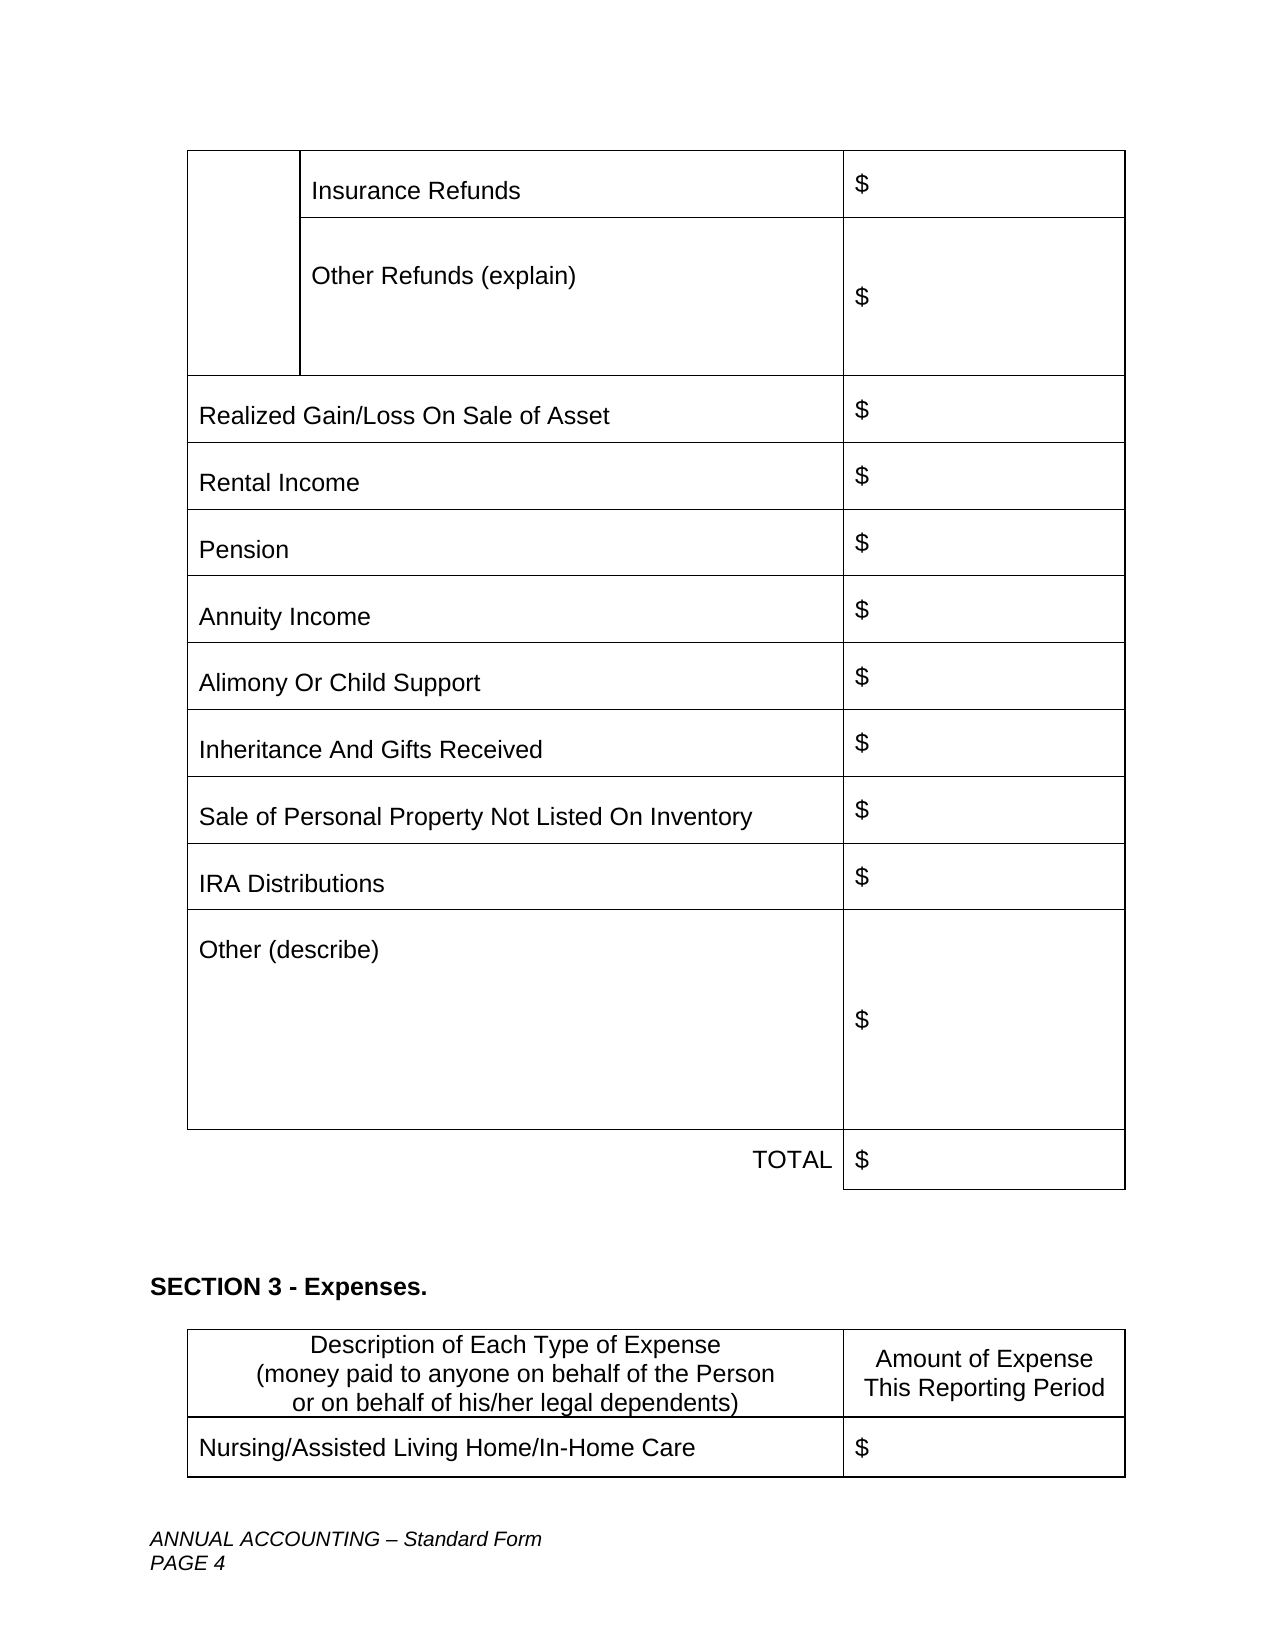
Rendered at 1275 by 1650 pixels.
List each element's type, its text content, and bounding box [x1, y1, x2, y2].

table_cell Insurance Refunds [301, 151, 843, 217]
table_cell Other (describe) [188, 910, 843, 1129]
table_header Amount of Expense This Reporting Period [844, 1330, 1124, 1416]
table_cell $ [844, 1130, 1124, 1189]
table_cell Alimony Or Child Support [188, 643, 843, 709]
table_cell $ [844, 376, 1124, 442]
text SECTION 3 - Expenses. [150, 1272, 1125, 1300]
table_cell $ [844, 443, 1124, 509]
table_cell Other Refunds (explain) [301, 218, 843, 375]
table_cell Inheritance And Gifts Received [188, 710, 843, 776]
table_cell $ [844, 510, 1124, 575]
table_cell TOTAL [188, 1130, 843, 1189]
table_cell Annuity Income [188, 576, 843, 642]
table_cell Sale of Personal Property Not Listed On Inventory [188, 777, 843, 842]
table_cell $ [844, 218, 1124, 375]
table_cell $ [844, 844, 1124, 909]
table_cell $ [844, 777, 1124, 842]
table_cell Nursing/Assisted Living Home/In-Home Care [188, 1418, 843, 1476]
table_cell $ [844, 151, 1124, 217]
table_cell Rental Income [188, 443, 843, 509]
table_cell Pension [188, 510, 843, 575]
table_cell $ [844, 576, 1124, 642]
table_cell $ [844, 1418, 1124, 1476]
table_cell $ [844, 643, 1124, 709]
table_header Description of Each Type of Expense (money paid to anyone on behalf of the Person or on behalf of his/her legal dependents) [188, 1330, 843, 1416]
table_cell [188, 151, 299, 375]
table_cell IRA Distributions [188, 844, 843, 909]
table_cell $ [844, 710, 1124, 776]
table_cell $ [844, 910, 1124, 1129]
table_cell Realized Gain/Loss On Sale of Asset [188, 376, 843, 442]
